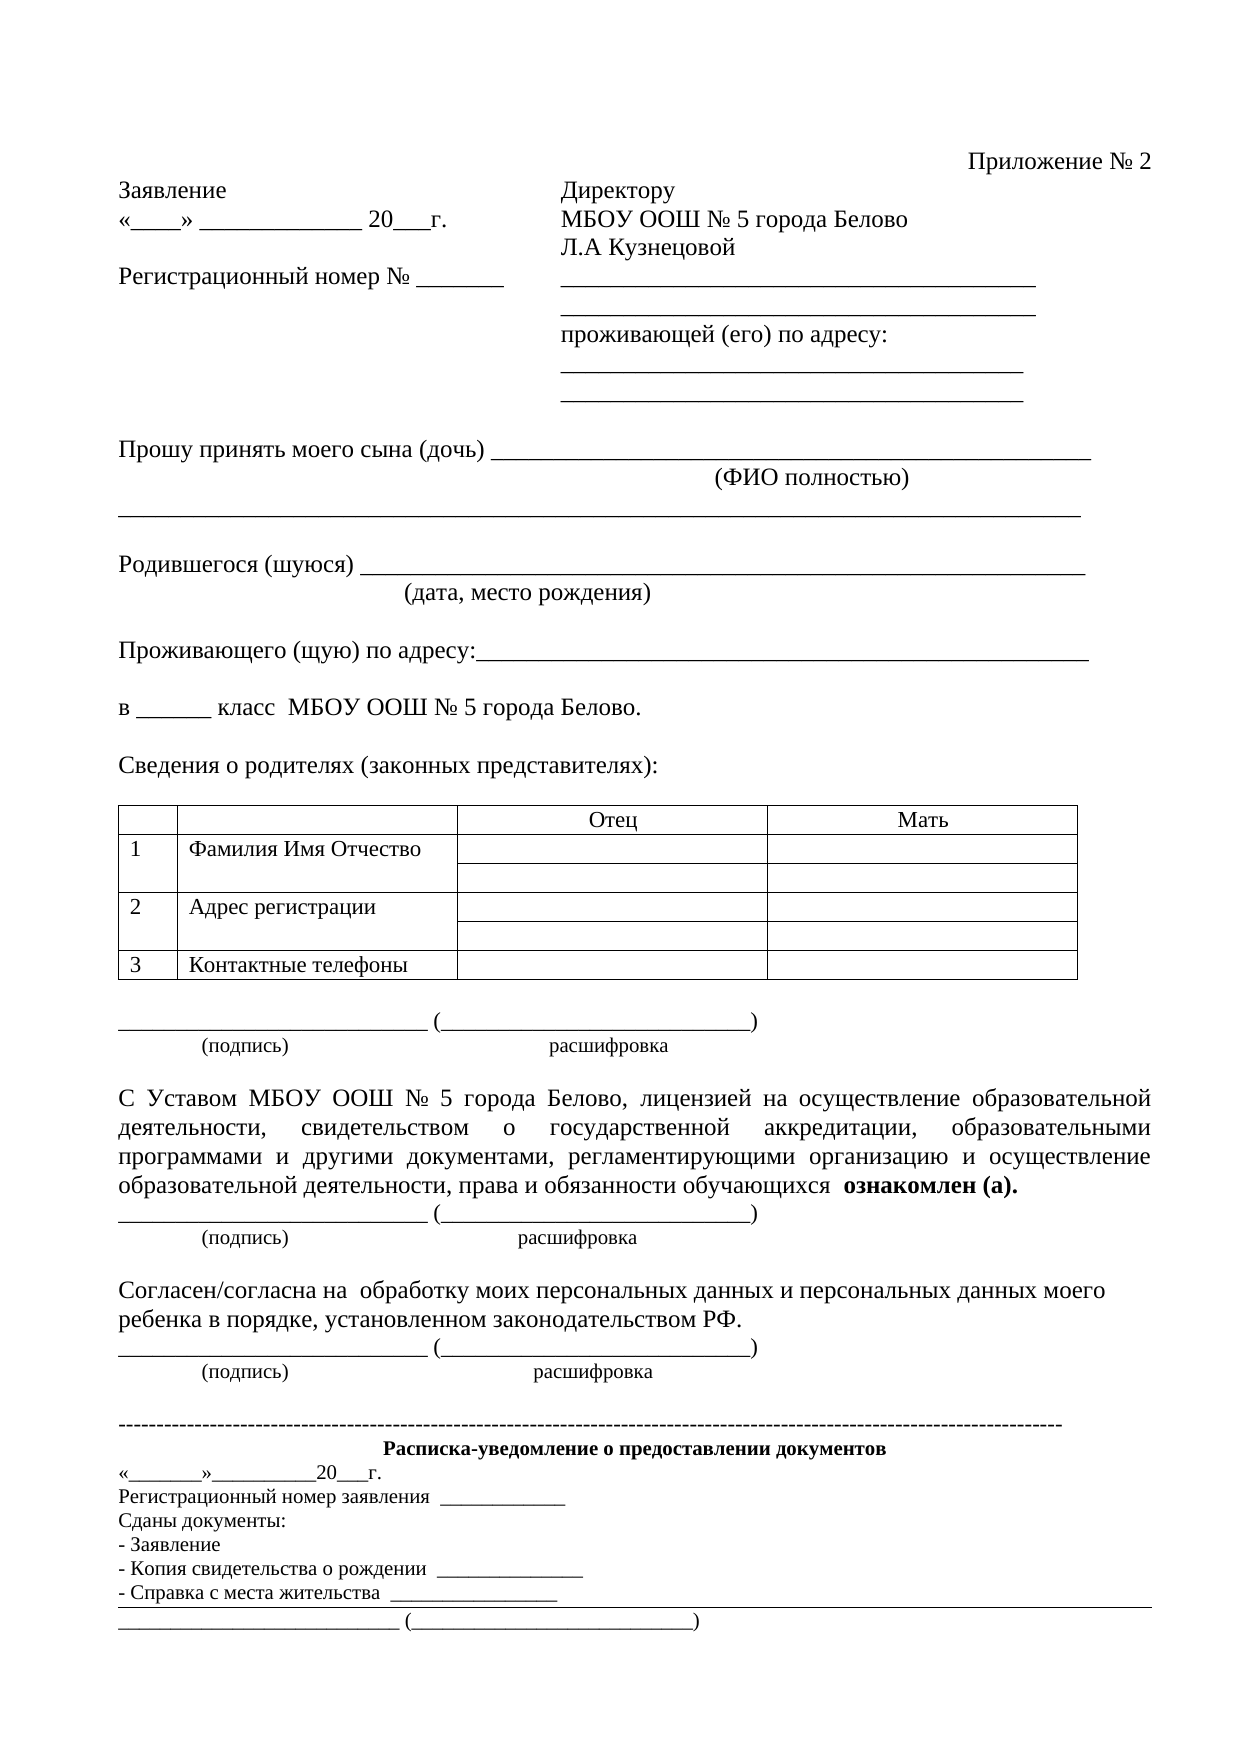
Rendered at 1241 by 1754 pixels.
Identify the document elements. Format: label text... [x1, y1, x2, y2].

text (ФИО полностью) [118, 462, 1152, 491]
text - Заявление [118, 1532, 1152, 1556]
table_cell [458, 864, 767, 892]
text Проживающего (щую) по адресу:_________________________________________________ [118, 635, 1152, 664]
table_cell 3 [119, 951, 177, 979]
text ___________________________ (___________________________) [118, 1608, 1152, 1632]
text С Уставом МБОУ ООШ № 5 города Белово, лицензией на осуществление образовательной деятельности, свидетельством о государственной аккредитации, образовательными программами и другими документами, регламентирующими организацию и осуществление образовательной деятельности, права и обязанности обучающихся ознакомлен (а). [118, 1083, 1152, 1198]
text Сведения о родителях (законных представителях): [118, 750, 1152, 779]
table_cell [768, 835, 1077, 863]
table_cell [768, 864, 1077, 892]
text Согласен/согласна на обработку моих персональных данных и персональных данных моего ребенка в порядке, установленном законодательством РФ. [118, 1275, 1152, 1333]
table_header [178, 806, 457, 834]
table_cell [768, 893, 1077, 921]
table_cell [768, 951, 1077, 979]
table_cell 1 [119, 835, 177, 892]
table_cell [458, 922, 767, 950]
table_cell [458, 951, 767, 979]
table_cell Адрес регистрации [178, 893, 457, 950]
text ___________________________ (___________________________) [118, 1198, 1152, 1225]
table_header Заявление «____» _____________ 20___г. Регистрационный номер № _______ [107, 175, 549, 434]
table_cell [458, 893, 767, 921]
text - Копия свидетельства о рождении ______________ [118, 1556, 1152, 1580]
table_header [119, 806, 177, 834]
text ___________________________ (___________________________) [118, 1333, 1152, 1359]
table_header Отец [458, 806, 767, 834]
text ___________________________ (___________________________) [118, 1007, 1152, 1033]
table_cell Фамилия Имя Отчество [178, 835, 457, 892]
text Сданы документы: [118, 1508, 1152, 1532]
text (подпись) расшифровка [118, 1033, 1152, 1057]
table_cell Контактные телефоны [178, 951, 457, 979]
text Прошу принять моего сына (дочь) ________________________________________________ [118, 434, 1152, 462]
text Родившегося (шуюся) __________________________________________________________ [118, 549, 1152, 577]
table_cell [768, 922, 1077, 950]
table_cell [458, 835, 767, 863]
text «_______»__________20___г. [118, 1460, 1152, 1484]
text Приложение № 2 [118, 146, 1152, 175]
text Регистрационный номер заявления ____________ [118, 1484, 1152, 1508]
text (дата, место рождения) [118, 577, 1152, 606]
text Расписка-уведомление о предоставлении документов [118, 1436, 1152, 1460]
text _____________________________________________________________________________ [118, 491, 1152, 520]
table_header Директору МБОУ ООШ № 5 города Белово Л.А Кузнецовой ______________________________________ ______________________________________ проживающей (его) по адресу: _____________________________________ _____________________________________ [549, 175, 1104, 434]
table_header Мать [768, 806, 1077, 834]
text в ______ класс МБОУ ООШ № 5 города Белово. [118, 692, 1152, 721]
table_cell 2 [119, 893, 177, 950]
text - Справка с места жительства ________________ [118, 1580, 1152, 1607]
text (подпись) расшифровка [118, 1359, 1152, 1383]
text (подпись) расшифровка [118, 1225, 1152, 1249]
text ---------------------------------------------------------------------------------------------------------------------------- [118, 1409, 1152, 1436]
